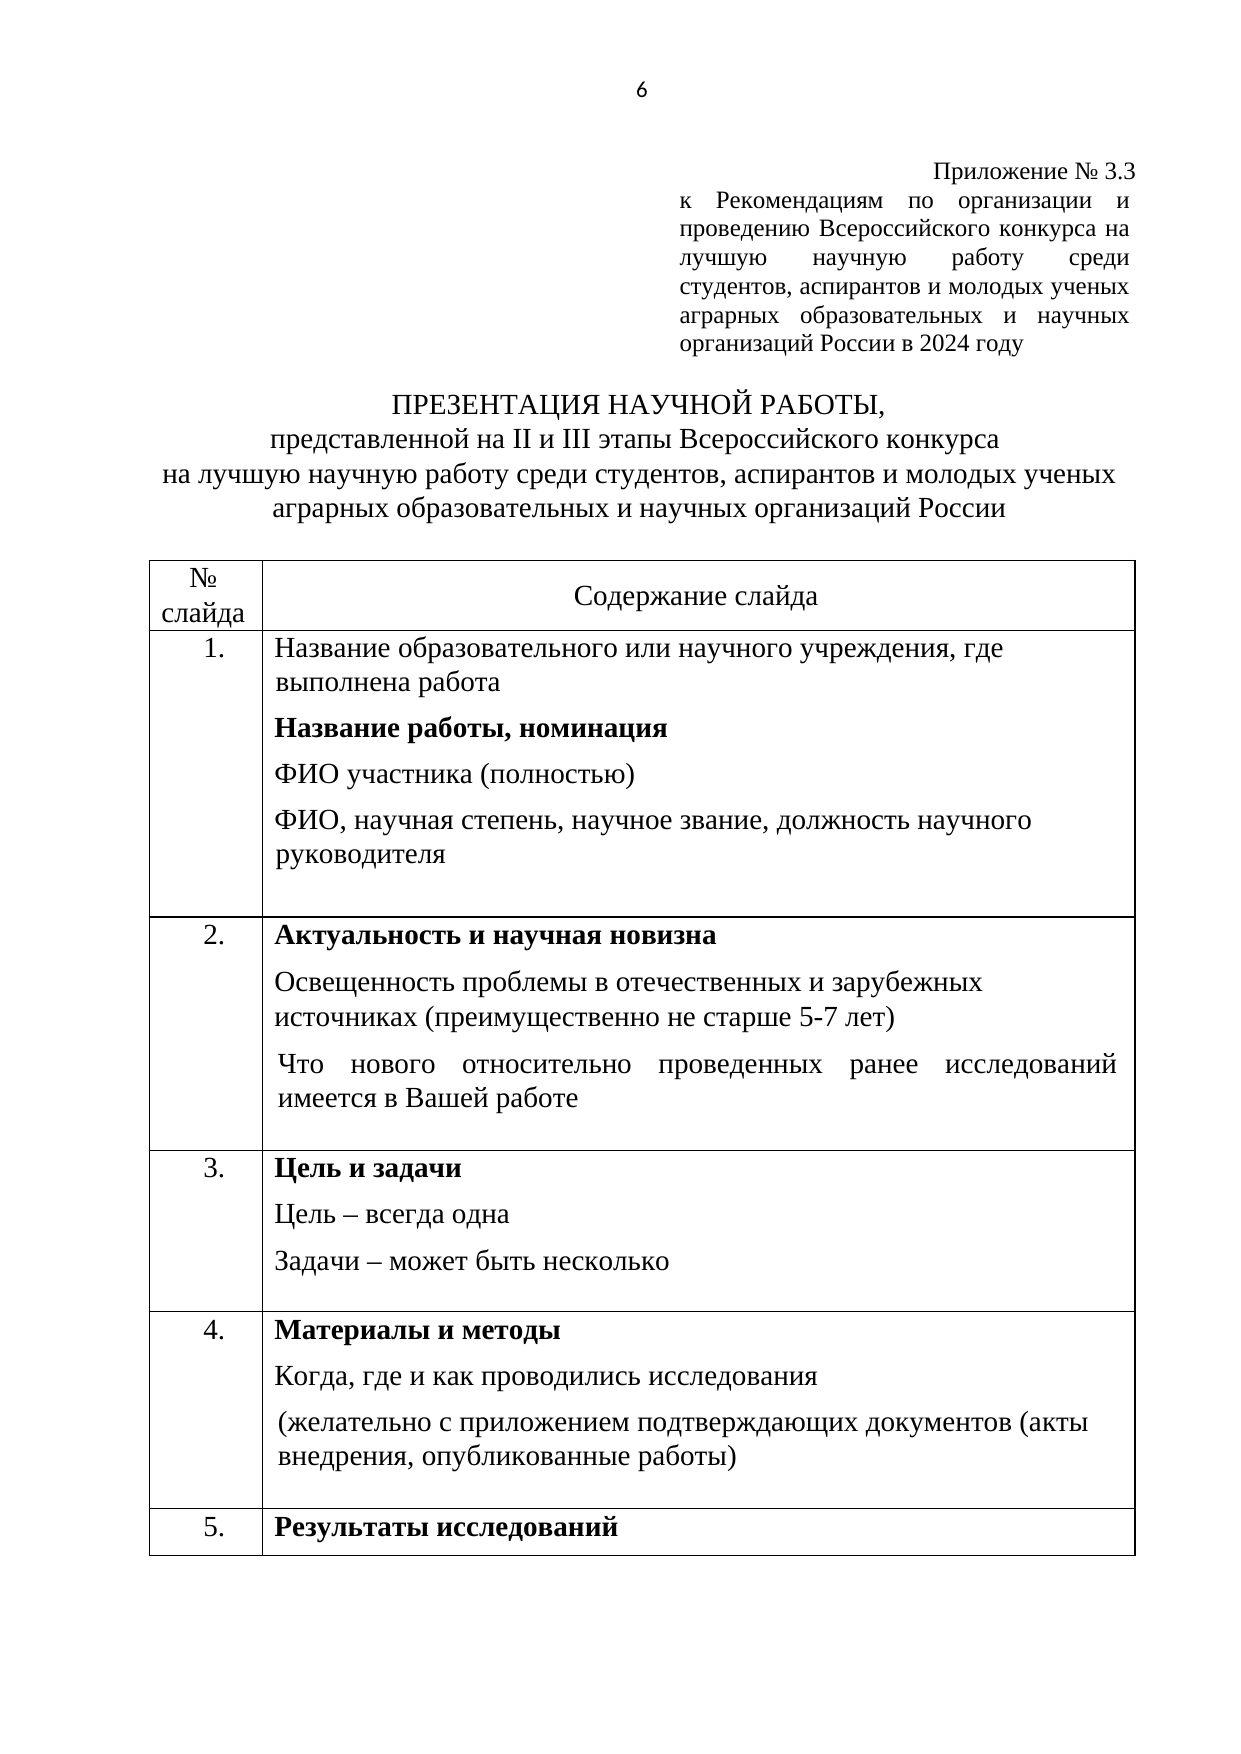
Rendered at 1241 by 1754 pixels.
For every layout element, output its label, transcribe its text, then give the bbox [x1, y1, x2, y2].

table_cell [150, 631, 262, 916]
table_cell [263, 1509, 1134, 1555]
text представленной на II и III этапы Всероссийского конкурса на лучшую научную работу среди студентов, аспирантов и молодых ученых аграрных образовательных и научных организаций России [148, 421, 1129, 524]
table_cell [150, 918, 262, 1149]
text к Рекомендациям по организации и проведению Всероссийского конкурса на лучшую научную работу среди студентов, аспирантов и молодых ученых аграрных образовательных и научных организаций России в 2024 году [679, 185, 1130, 357]
table_cell [150, 1312, 262, 1508]
table_cell Цель и задачи Цель – всегда одна Задачи – может быть несколько [263, 1151, 1134, 1311]
table_cell [150, 1509, 262, 1555]
text ПРЕЗЕНТАЦИЯ НАУЧНОЙ РАБОТЫ, [148, 387, 1129, 420]
table_header Содержание слайда [263, 561, 1134, 629]
text Приложение № 3.3 [148, 156, 1136, 185]
table_cell Актуальность и научная новизна Освещенность проблемы в отечественных и зарубежных источниках (преимущественно не старше 5-7 лет) Что нового относительно проведенных ранее исследований имеется в Вашей работе [263, 918, 1134, 1149]
table_cell Название образовательного или научного учреждения, где выполнена работа Название работы, номинация ФИО участника (полностью) ФИО, научная степень, научное звание, должность научного руководителя [263, 631, 1134, 916]
table_cell Материалы и методы Когда, где и как проводились исследования (желательно с приложением подтверждающих документов (акты внедрения, опубликованные работы) [263, 1312, 1134, 1508]
table_header № слайда [150, 561, 262, 629]
table_cell [150, 1151, 262, 1311]
